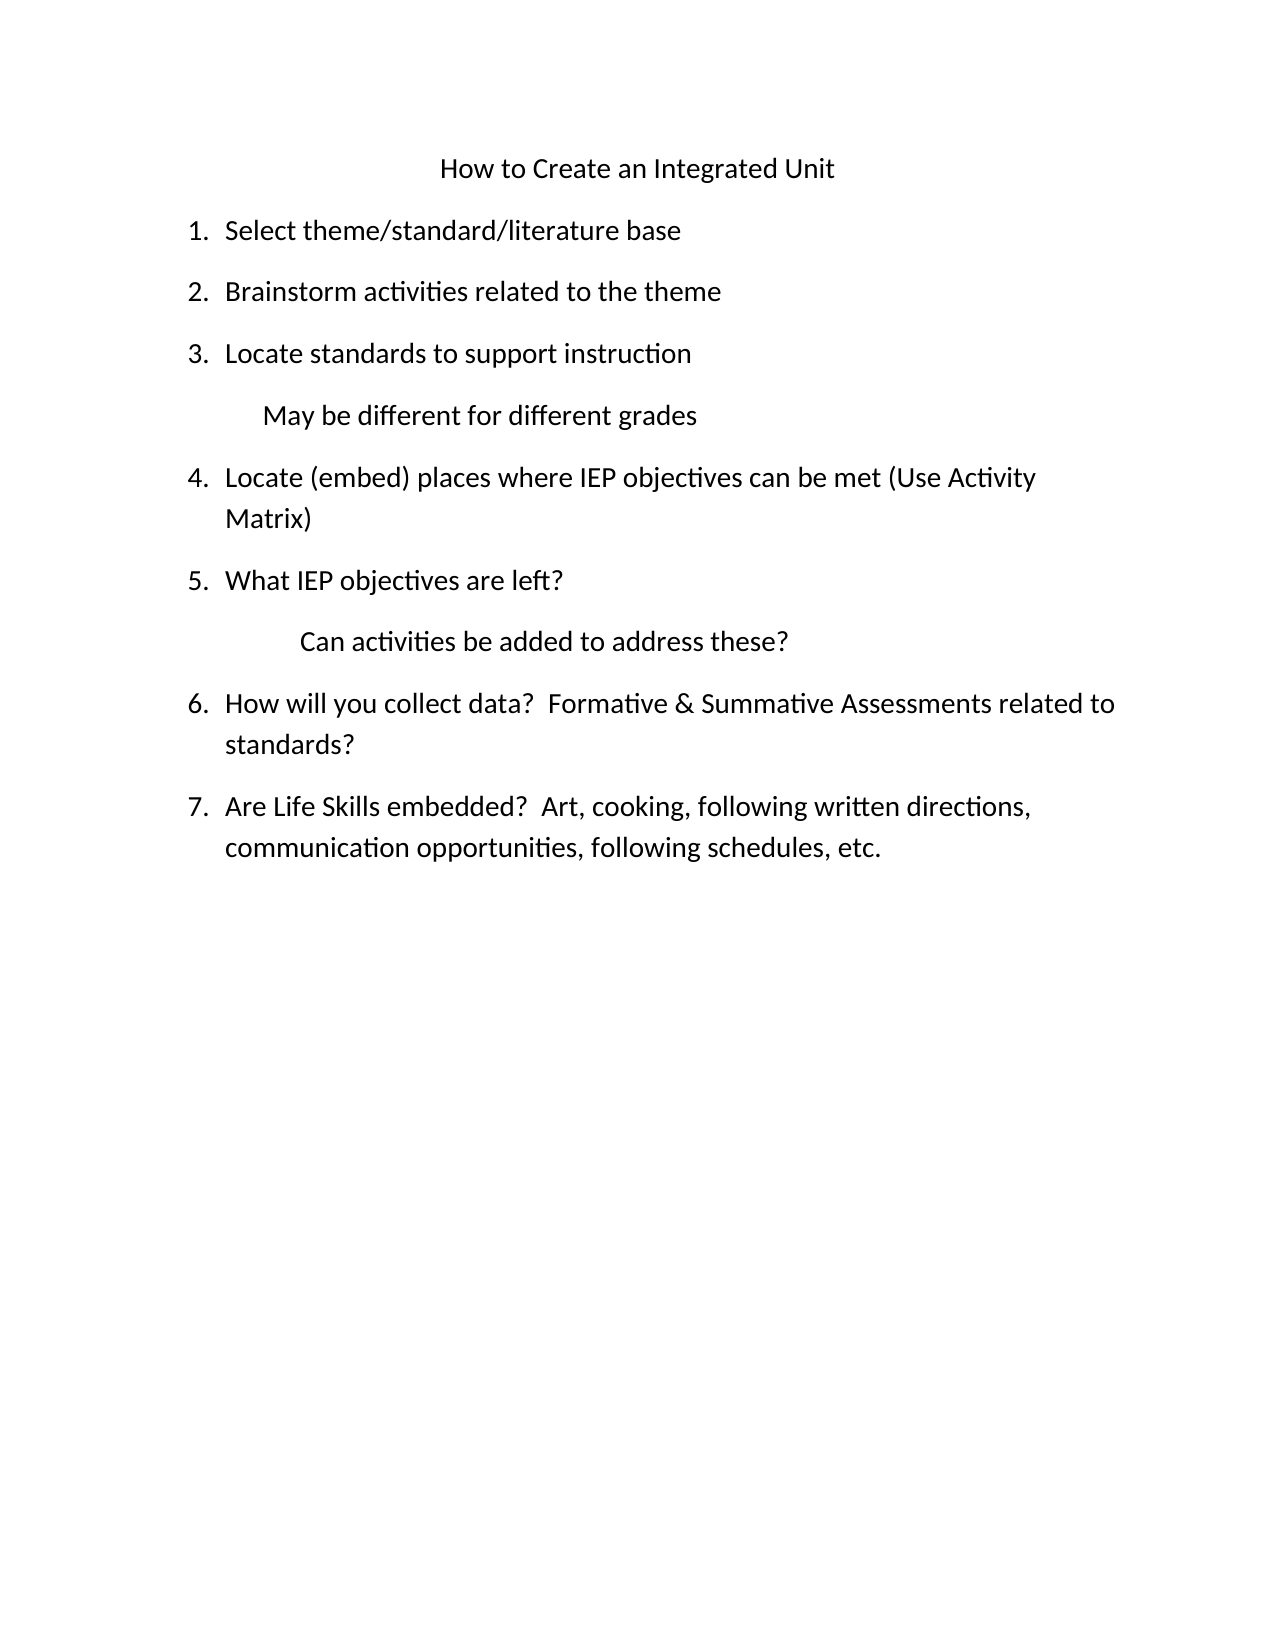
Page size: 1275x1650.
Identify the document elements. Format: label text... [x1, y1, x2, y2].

list Locate (embed) places where IEP objectives can be met (Use Activity Matrix) [187, 459, 1125, 535]
list Locate standards to support instruction [187, 335, 1125, 371]
list Select theme/standard/literature base [187, 212, 1125, 247]
list How will you collect data? Formative & Summative Assessments related to standards? [187, 685, 1125, 762]
text May be different for different grades [262, 397, 1125, 433]
list Are Life Skills embedded? Art, cooking, following written directions, communication opportunities, following schedules, etc. [187, 788, 1125, 864]
text How to Create an Integrated Unit [150, 150, 1125, 186]
list What IEP objectives are left? [187, 562, 1125, 597]
text Can activities be added to address these? [150, 623, 1125, 659]
list Brainstorm activities related to the theme [187, 273, 1125, 309]
